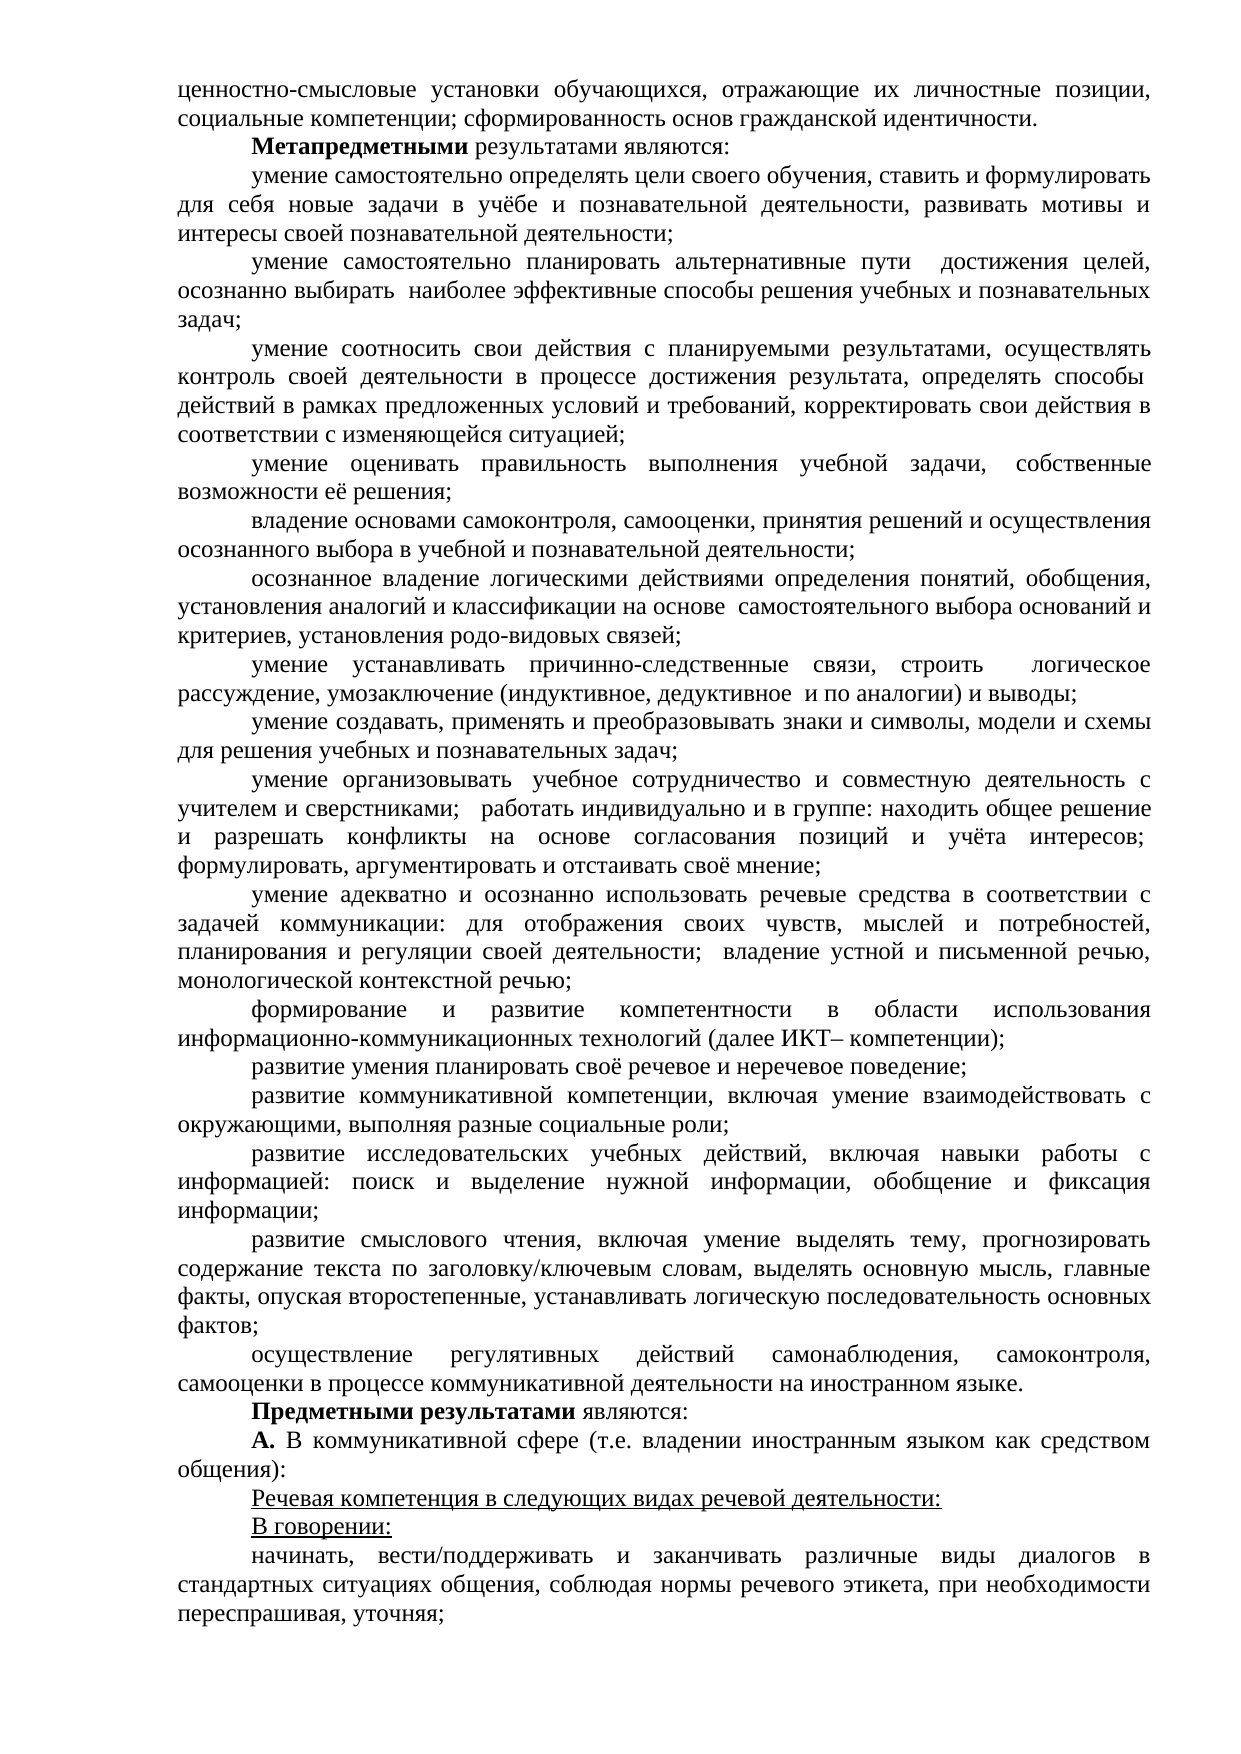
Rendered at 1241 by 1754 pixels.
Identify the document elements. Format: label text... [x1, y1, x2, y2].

text Речевая компетенция в следующих видах речевой деятельности: [177, 1483, 1152, 1511]
text умение соотносить свои действия с планируемыми результатами, осуществлять контроль своей деятельности в процессе достижения результата, определять способы действий в рамках предложенных условий и требований, корректировать свои действия в соответствии с изменяющейся ситуацией; [177, 333, 1152, 448]
text умение создавать, применять и преобразовывать знаки и символы, модели и схемы для решения учебных и познавательных задач; [177, 706, 1152, 764]
text формирование и развитие компетентности в области использования информационно-коммуникационных технологий (далее ИКТ– компетенции); [177, 994, 1152, 1051]
text осуществление регулятивных действий самонаблюдения, самоконтроля, самооценки в процессе коммуникативной деятельности на иностранном языке. [177, 1339, 1152, 1396]
text А. В коммуникативной сфере (т.е. владении иностранным языком как средством общения): [177, 1425, 1152, 1483]
text В говорении: [177, 1511, 1152, 1540]
text умение устанавливать причинно-следственные связи, строить логическое рассуждение, умозаключение (индуктивное, дедуктивное и по аналогии) и выводы; [177, 649, 1152, 706]
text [177, 74, 1152, 131]
text Предметными результатами являются: [177, 1396, 1152, 1425]
text начинать, вести/поддерживать и заканчивать различные виды диалогов в стандартных ситуациях общения, соблюдая нормы речевого этикета, при необходимости переспрашивая, уточняя; [177, 1540, 1152, 1626]
text развитие коммуникативной компетенции, включая умение взаимодействовать с окружающими, выполняя разные социальные роли; [177, 1080, 1152, 1138]
text развитие исследовательских учебных действий, включая навыки работы с информацией: поиск и выделение нужной информации, обобщение и фиксация информации; [177, 1138, 1152, 1224]
text умение организовывать учебное сотрудничество и совместную деятельность с учителем и сверстниками; работать индивидуально и в группе: находить общее решение и разрешать конфликты на основе согласования позиций и учёта интересов; формулировать, аргументировать и отстаивать своё мнение; [177, 764, 1152, 879]
text умение оценивать правильность выполнения учебной задачи, собственные возможности её решения; [177, 448, 1152, 505]
text владение основами самоконтроля, самооценки, принятия решений и осуществления осознанного выбора в учебной и познавательной деятельности; [177, 505, 1152, 563]
text умение адекватно и осознанно использовать речевые средства в соответствии с задачей коммуникации: для отображения своих чувств, мыслей и потребностей, планирования и регуляции своей деятельности; владение устной и письменной речью, монологической контекстной речью; [177, 879, 1152, 994]
text осознанное владение логическими действиями определения понятий, обобщения, установления аналогий и классификации на основе самостоятельного выбора оснований и критериев, установления родо-видовых связей; [177, 563, 1152, 649]
text развитие смыслового чтения, включая умение выделять тему, прогнозировать содержание текста по заголовку/ключевым словам, выделять основную мысль, главные факты, опуская второстепенные, устанавливать логическую последовательность основных фактов; [177, 1224, 1152, 1339]
text Метапредметными результатами являются: [177, 131, 1152, 160]
text развитие умения планировать своё речевое и неречевое поведение; [177, 1051, 1152, 1080]
text умение самостоятельно определять цели своего обучения, ставить и формулировать для себя новые задачи в учёбе и познавательной деятельности, развивать мотивы и интересы своей познавательной деятельности; [177, 160, 1152, 246]
text умение самостоятельно планировать альтернативные пути достижения целей, осознанно выбирать наиболее эффективные способы решения учебных и познавательных задач; [177, 246, 1152, 333]
